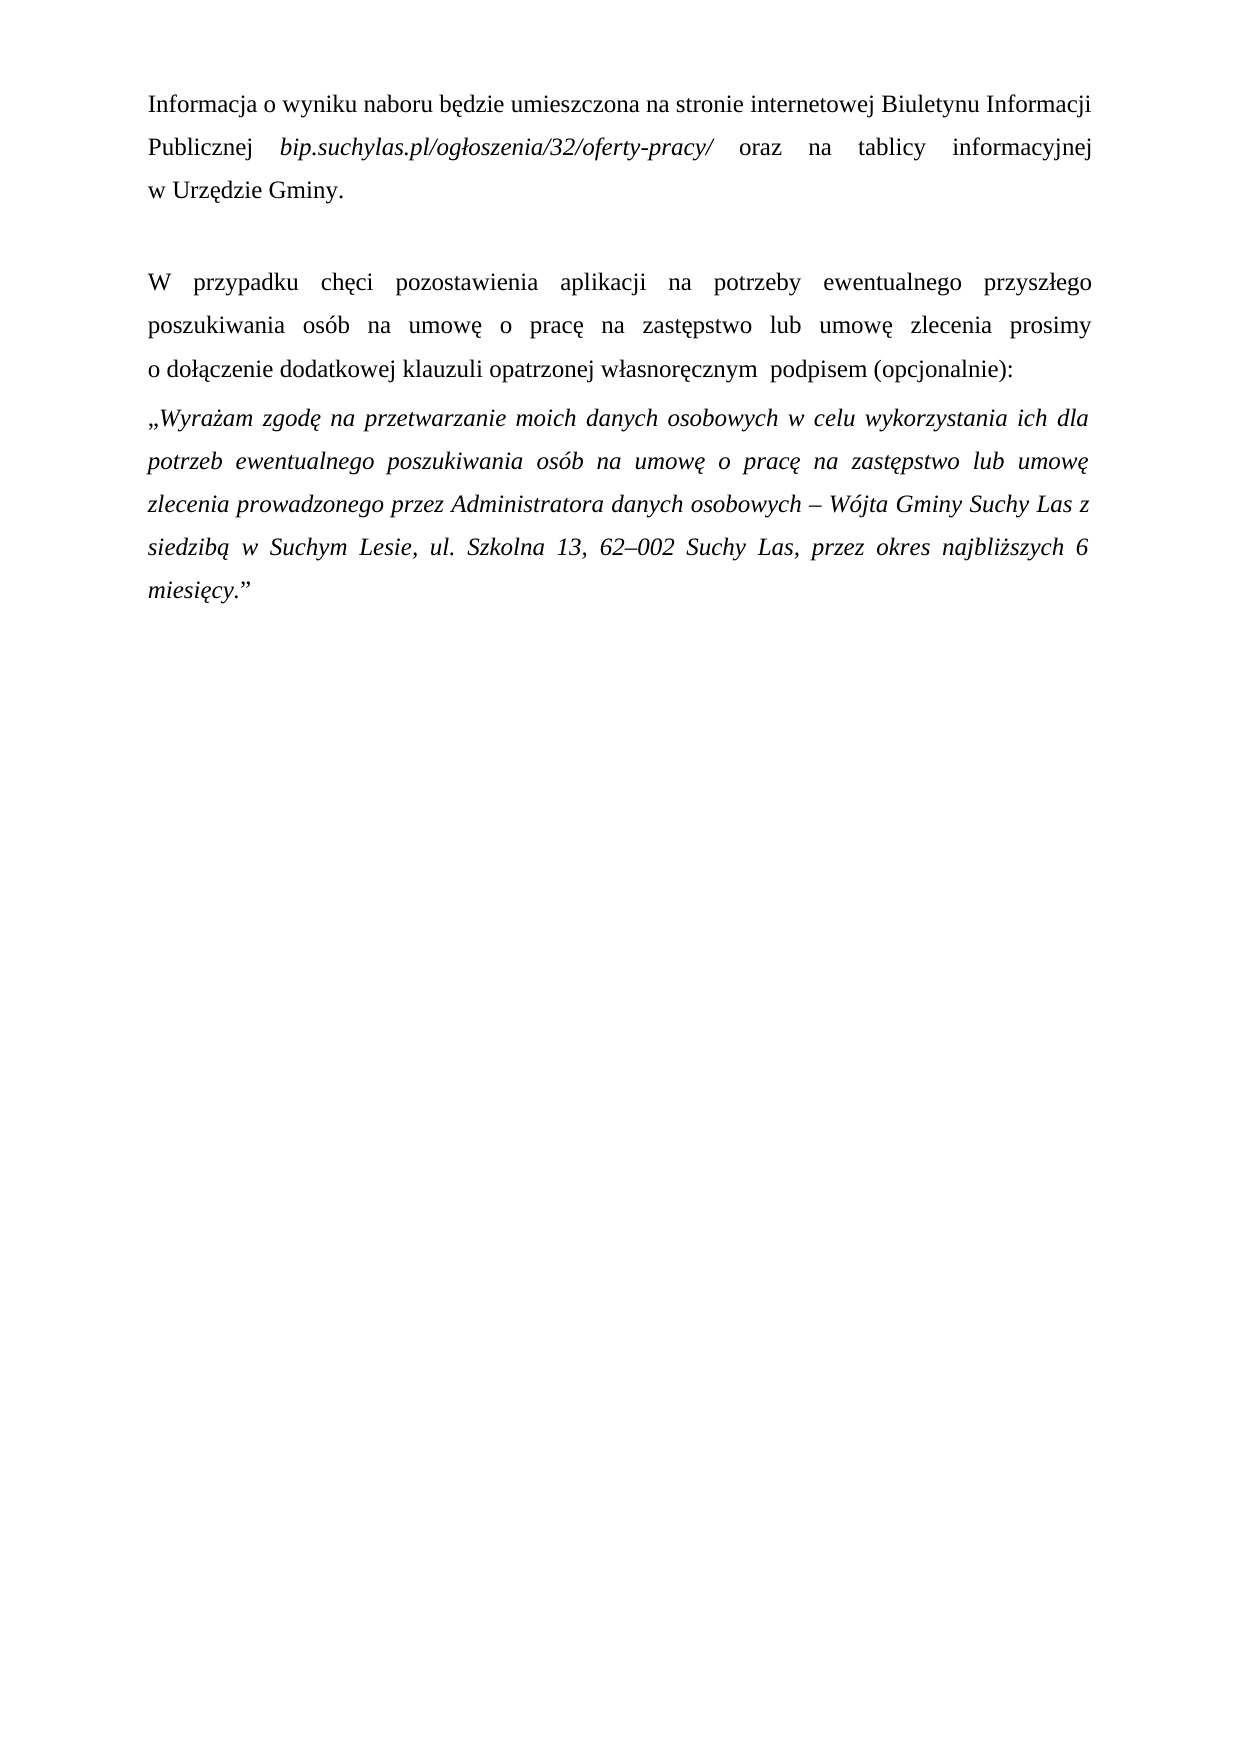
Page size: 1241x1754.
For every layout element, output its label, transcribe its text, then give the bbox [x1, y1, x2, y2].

text W przypadku chęci pozostawienia aplikacji na potrzeby ewentualnego przyszłego poszukiwania osób na umowę o pracę na zastępstwo lub umowę zlecenia prosimy o dołączenie dodatkowej klauzuli opatrzonej własnoręcznym podpisem (opcjonalnie): [148, 267, 1092, 382]
text Informacja o wyniku naboru będzie umieszczona na stronie internetowej Biuletynu Informacji Publicznej bip.suchylas.pl/ogłoszenia/32/oferty-pracy/ oraz na tablicy informacyjnej w Urzędzie Gminy. [148, 89, 1092, 204]
text „Wyrażam zgodę na przetwarzanie moich danych osobowych w celu wykorzystania ich dla potrzeb ewentualnego poszukiwania osób na umowę o pracę na zastępstwo lub umowę zlecenia prowadzonego przez Administratora danych osobowych – Wójta Gminy Suchy Las z siedzibą w Suchym Lesie, ul. Szkolna 13, 62–002 Suchy Las, przez okres najbliższych 6 miesięcy.” [148, 403, 1092, 604]
